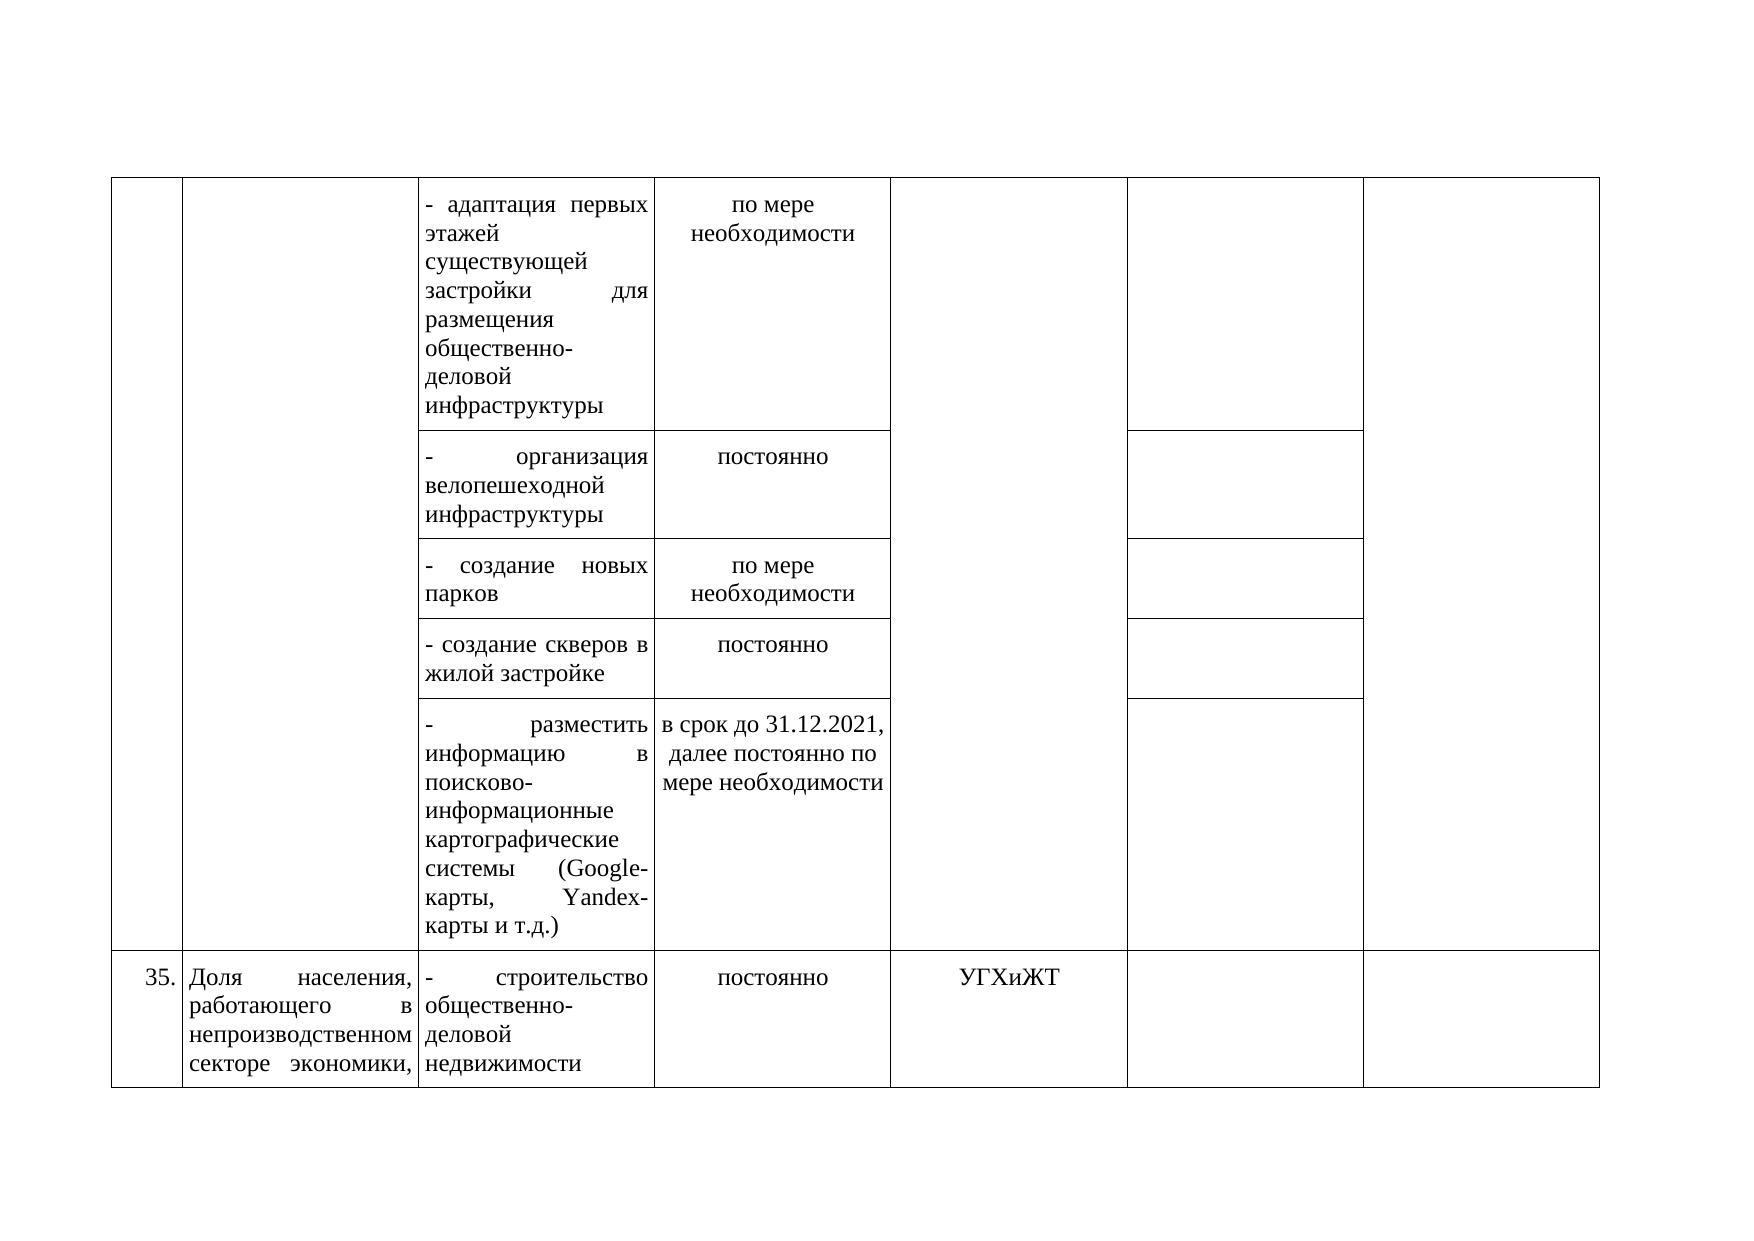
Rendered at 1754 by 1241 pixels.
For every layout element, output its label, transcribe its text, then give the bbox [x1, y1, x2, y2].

table_cell по мере необходимости [655, 178, 890, 429]
table_cell в срок до 31.12.2021, далее постоянно по мере необходимости [655, 699, 890, 950]
table_cell [1128, 178, 1363, 429]
table_cell - строительство общественно-деловой недвижимости [419, 951, 654, 1087]
table_cell - адаптация первых этажей существующей застройки для размещения общественно-деловой инфраструктуры [419, 178, 654, 429]
table_cell [1128, 431, 1363, 538]
table_cell постоянно [655, 619, 890, 698]
table_cell - организация велопешеходной инфраструктуры [419, 431, 654, 538]
table_cell [1128, 951, 1363, 1087]
table_cell - создание новых парков [419, 539, 654, 618]
table_cell [1364, 951, 1599, 1087]
table_cell [1128, 539, 1363, 618]
table_cell 35. [112, 951, 182, 1087]
table_cell - создание скверов в жилой застройке [419, 619, 654, 698]
table_cell [1128, 699, 1363, 950]
table_cell [1128, 619, 1363, 698]
table_cell постоянно [655, 431, 890, 538]
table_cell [183, 951, 418, 1087]
table_cell по мере необходимости [655, 539, 890, 618]
table_cell - разместить информацию в поисково-информационные картографические системы (Google-карты, Yandex-карты и т.д.) [419, 699, 654, 950]
table_cell постоянно [655, 951, 890, 1087]
table_cell УГХиЖТ [891, 951, 1127, 1087]
